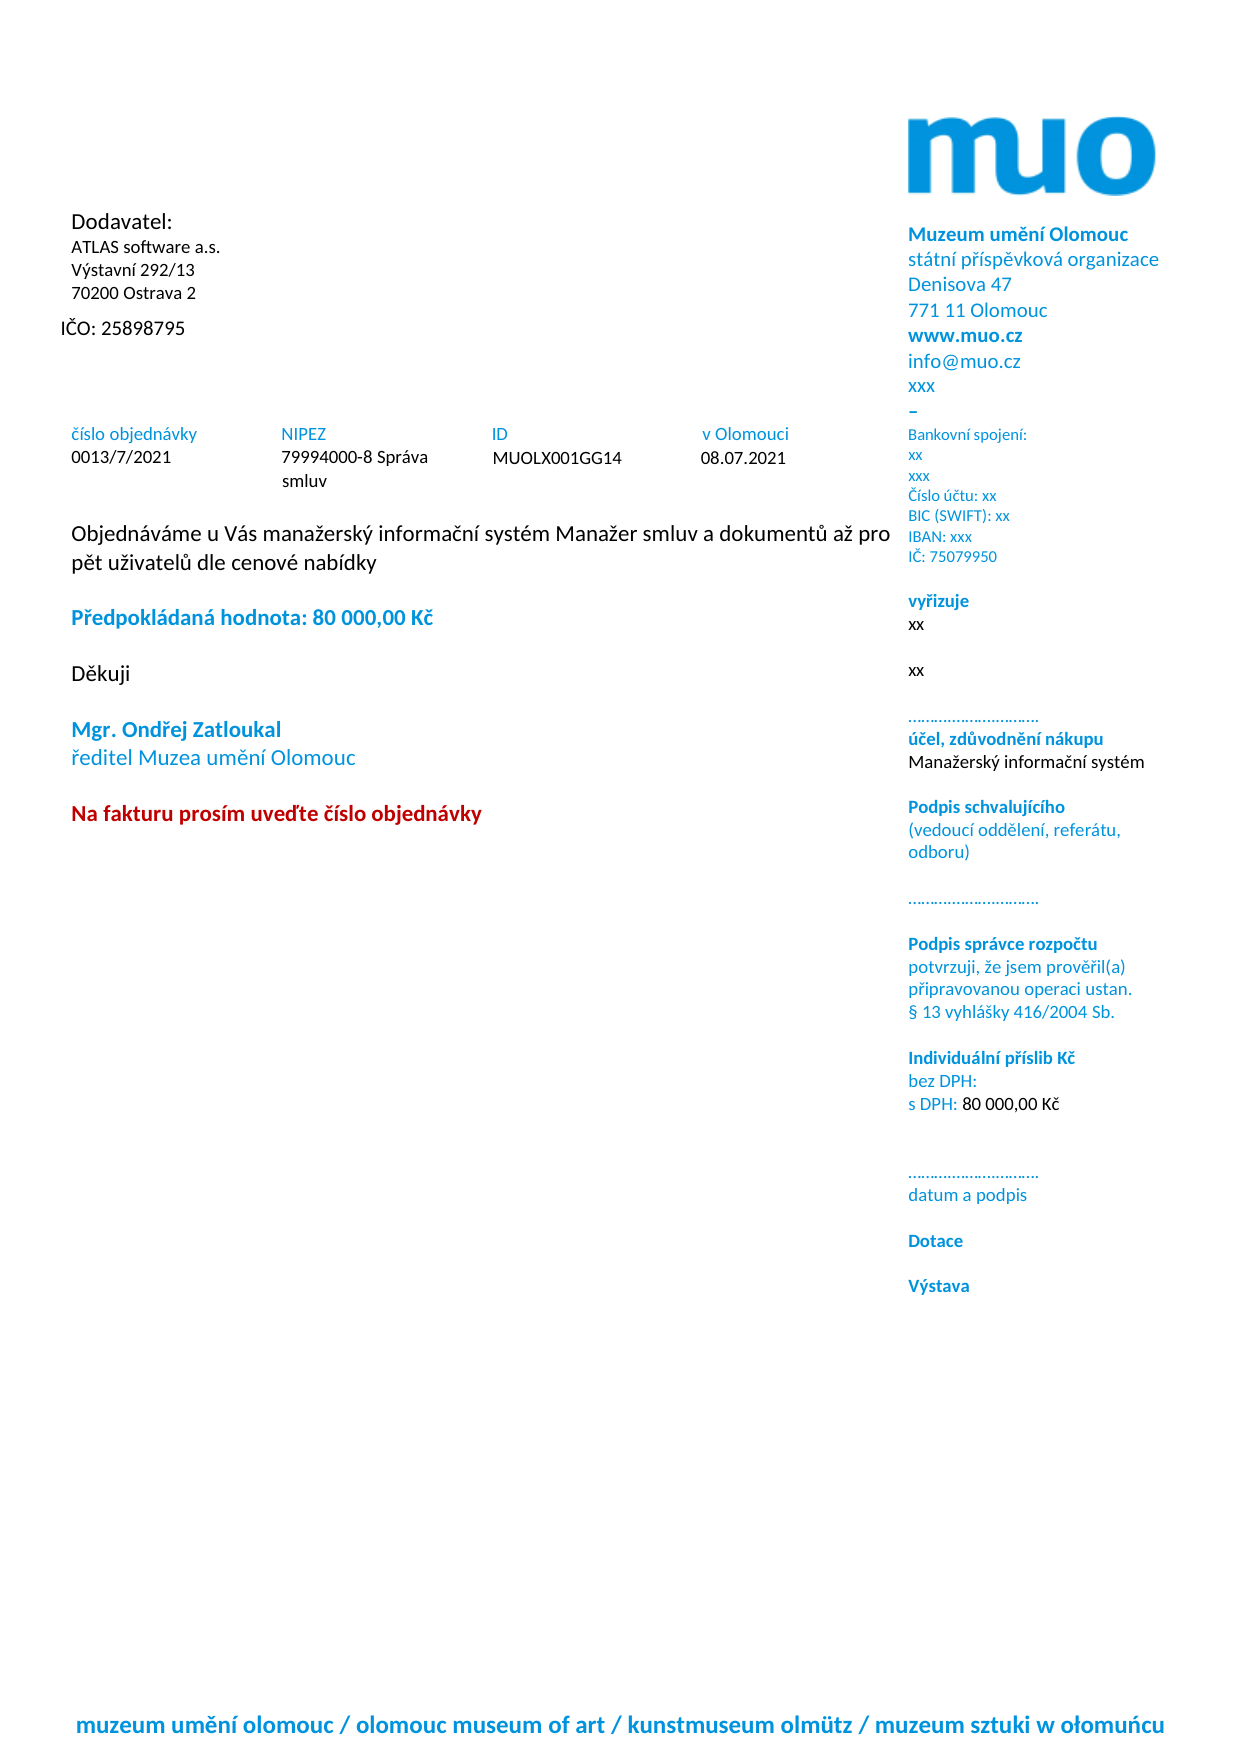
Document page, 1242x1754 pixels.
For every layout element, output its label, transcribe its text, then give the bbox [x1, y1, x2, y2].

text pět uživatelů dle cenové nabídky Předpokládaná hodnota: 80 000,00 Kč Děkuji [71, 548, 438, 687]
text ředitel Muzea umění Olomouc [71, 743, 890, 771]
text Podpis schvalujícího (vedoucí oddělení, referátu, odboru) [908, 796, 1127, 864]
text vyřizuje [908, 589, 1189, 612]
text datum a podpis [908, 1184, 1189, 1206]
text číslo objednávky NIPEZ ID v Olomouci [71, 423, 796, 445]
text Dodavatel: [71, 207, 791, 235]
text ATLAS software a.s. [71, 235, 791, 258]
text 0013/7/2021 79994000-8 Správa [71, 446, 436, 469]
text IČ: 75079950 [908, 546, 1189, 567]
text Muzeum umění Olomouc státní příspěvková organizace Denisova 47 [908, 222, 1165, 297]
text Bankovní spojení: [908, 424, 1189, 444]
text 771 11 Olomouc www.muo.cz info@muo.cz [908, 297, 1054, 373]
text IČO: 25898795 [60, 319, 789, 339]
text 70200 Ostrava 2 [71, 281, 791, 304]
text xx [908, 658, 1189, 681]
text Mgr. Ondřej Zatloukal [71, 715, 890, 743]
text xxx [908, 465, 1189, 485]
text BIC (SWIFT): xx [908, 506, 1189, 524]
text xxx [908, 373, 1189, 398]
text IBAN: xxx [908, 526, 1189, 546]
text Výstava [908, 1275, 1189, 1297]
text bez DPH: [908, 1069, 1189, 1092]
text Manažerský informační systém [908, 750, 1189, 773]
text – [908, 398, 1189, 424]
text Výstavní 292/13 [71, 258, 791, 281]
text Objednáváme u Vás manažerský informační systém Manažer smluv a dokumentů až pro [71, 524, 896, 548]
text xx [908, 612, 1189, 635]
text § 13 vyhlášky 416/2004 Sb. [908, 1001, 1189, 1023]
text s DPH: 80 000,00 Kč [908, 1092, 1189, 1115]
text smluv [282, 469, 431, 492]
text muzeum umění olomouc / olomouc museum of art / kunstmuseum olmütz / muzeum sztuki w ołomuńcu [76, 1709, 1189, 1740]
picture [908, 116, 1157, 196]
text MUOLX001GG14 08.07.2021 [492, 446, 795, 469]
text ……….……….………. [908, 704, 1189, 727]
picture [964, 1075, 970, 1087]
text Na fakturu prosím uveďte číslo objednávky [71, 799, 890, 827]
text Dotace [908, 1229, 1189, 1252]
text xx [908, 446, 1189, 465]
text Podpis správce rozpočtu potvrzuji, že jsem prověřil(a) připravovanou operaci ustan. [908, 932, 1138, 1000]
text Individuální příslib Kč [908, 1046, 1189, 1069]
text ……….……….………. [908, 887, 1189, 909]
text účel, zdůvodnění nákupu [908, 727, 1189, 750]
text Číslo účtu: xx [908, 485, 1189, 506]
text ……….……….………. [908, 1161, 1189, 1184]
